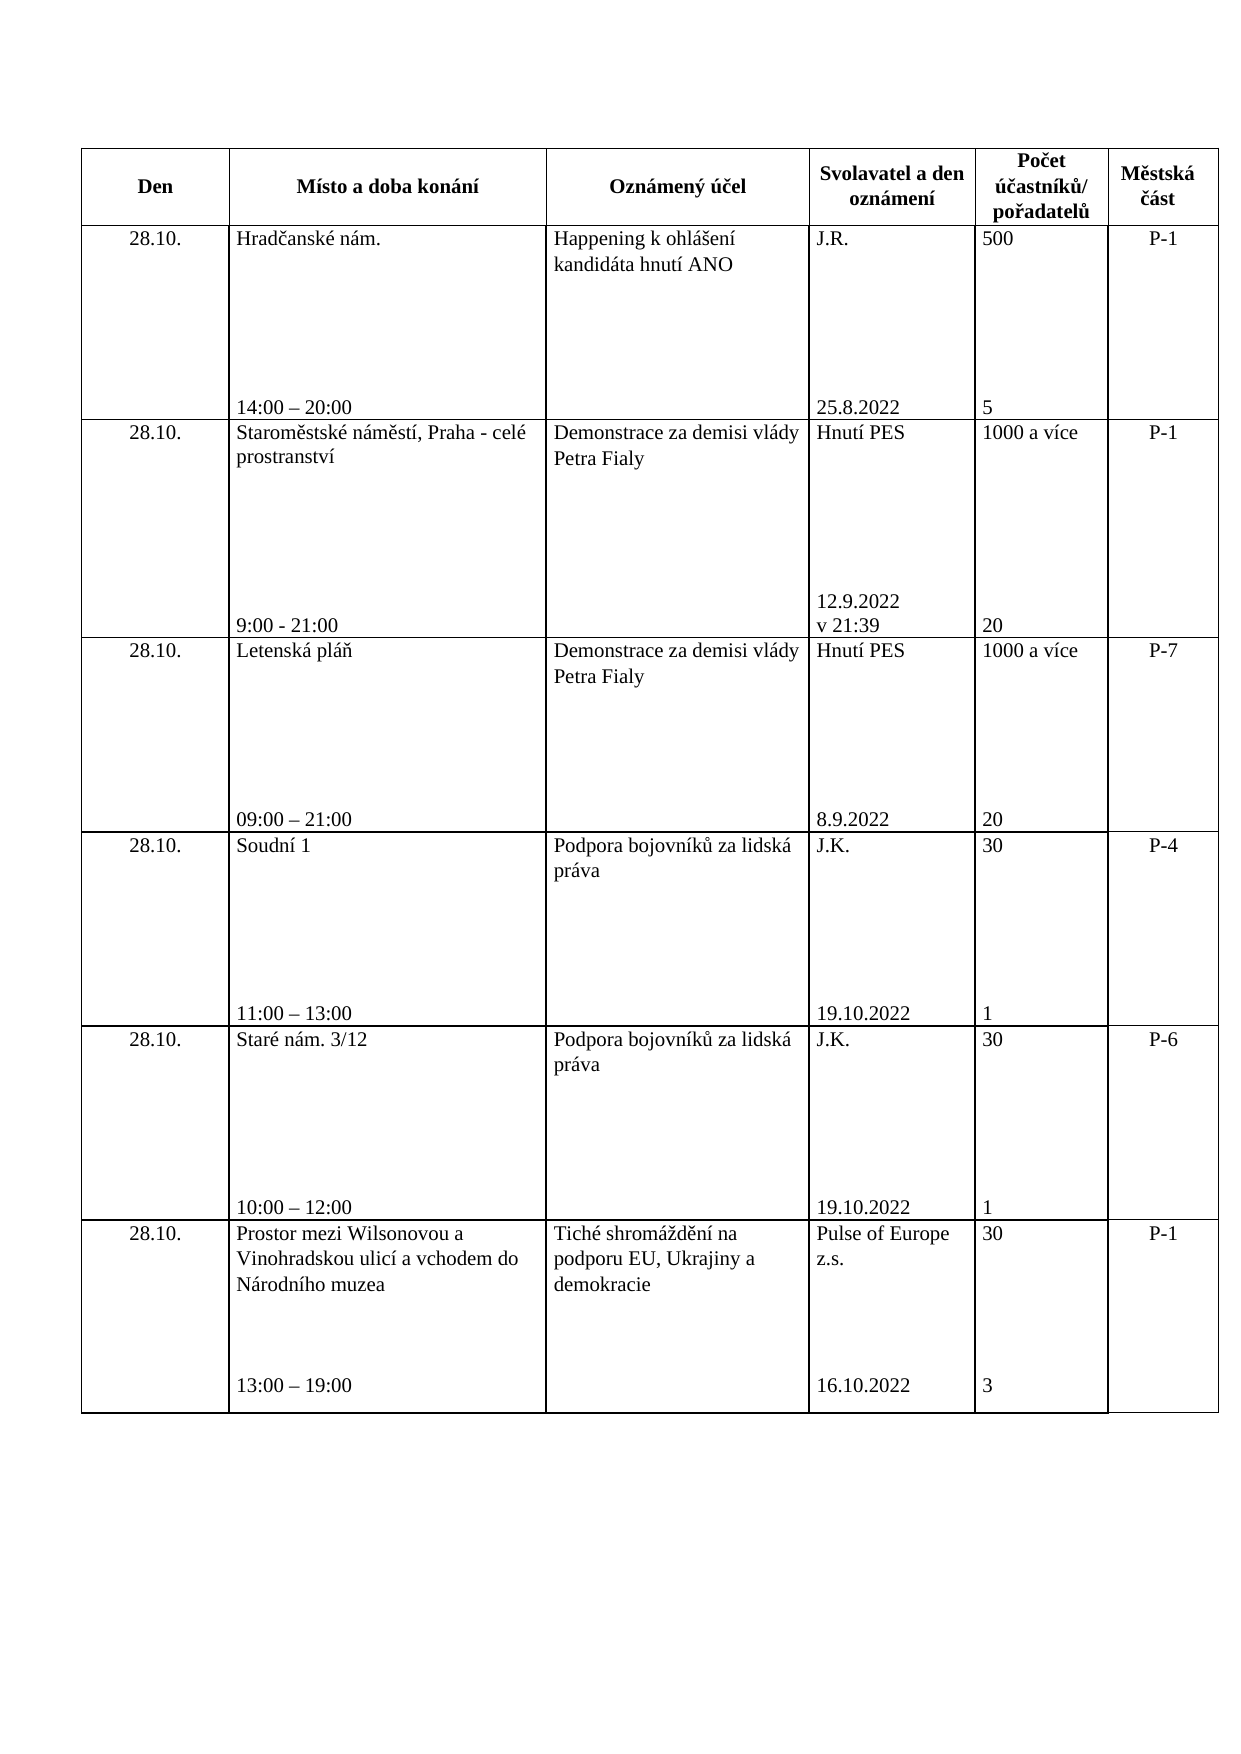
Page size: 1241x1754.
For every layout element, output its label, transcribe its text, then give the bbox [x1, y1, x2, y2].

table_cell 30 3 [976, 1221, 1107, 1412]
table_cell J.K. 19.10.2022 [810, 833, 974, 1025]
table_header Oznámený účel [547, 149, 809, 225]
table_cell J.K. 19.10.2022 [810, 1027, 974, 1219]
table_cell 1000 a více 20 [976, 420, 1107, 637]
table_cell 1000 a více 20 [976, 638, 1107, 831]
table_cell 28.10. [82, 638, 228, 831]
table_cell 28.10. [82, 1221, 228, 1412]
table_cell 28.10. [82, 833, 228, 1025]
table_cell Soudní 1 11:00 – 13:00 [230, 833, 545, 1025]
table_cell Podpora bojovníků za lidská práva [547, 1027, 808, 1219]
table_cell Letenská pláň 09:00 – 21:00 [230, 638, 545, 831]
table_header Městská část [1109, 149, 1218, 225]
table_header Počet účastníků/ pořadatelů [976, 149, 1108, 225]
table_cell P-4 [1109, 832, 1218, 1025]
table_cell Staré nám. 3/12 10:00 – 12:00 [230, 1027, 545, 1219]
table_cell Demonstrace za demisi vlády Petra Fialy [547, 638, 808, 831]
table_cell Staroměstské náměstí, Praha - celé prostranství 9:00 - 21:00 [230, 420, 545, 637]
table_cell P-6 [1109, 1026, 1218, 1219]
table_cell P-7 [1109, 638, 1218, 831]
table_cell Prostor mezi Wilsonovou a Vinohradskou ulicí a vchodem do Národního muzea 13:00 – 19:00 [230, 1221, 545, 1412]
table_cell 28.10. [82, 1027, 228, 1219]
table_cell 30 1 [976, 833, 1107, 1025]
table_cell 500 5 [976, 226, 1107, 419]
table_cell Hnutí PES 8.9.2022 [810, 638, 974, 831]
table_header Místo a doba konání [230, 149, 546, 225]
table_cell 30 1 [976, 1027, 1107, 1219]
table_cell 28.10. [82, 420, 228, 637]
table_header Svolavatel a den oznámení [810, 149, 975, 225]
table_header Den [82, 149, 229, 225]
table_cell P-1 [1109, 226, 1218, 419]
table_cell Demonstrace za demisi vlády Petra Fialy [547, 420, 808, 637]
table_cell Pulse of Europe z.s. 16.10.2022 [810, 1221, 974, 1412]
table_cell P-1 [1109, 420, 1218, 637]
table_cell P-1 [1109, 1220, 1218, 1412]
table_cell Tiché shromáždění na podporu EU, Ukrajiny a demokracie [547, 1221, 808, 1412]
table_cell Podpora bojovníků za lidská práva [547, 833, 808, 1025]
table_cell Hnutí PES 12.9.2022 v 21:39 [810, 420, 974, 637]
table_cell Hradčanské nám. 14:00 – 20:00 [230, 226, 545, 419]
table_cell Happening k ohlášení kandidáta hnutí ANO [547, 226, 808, 419]
table_cell 28.10. [82, 226, 228, 419]
table_cell J.R. 25.8.2022 [810, 226, 974, 419]
